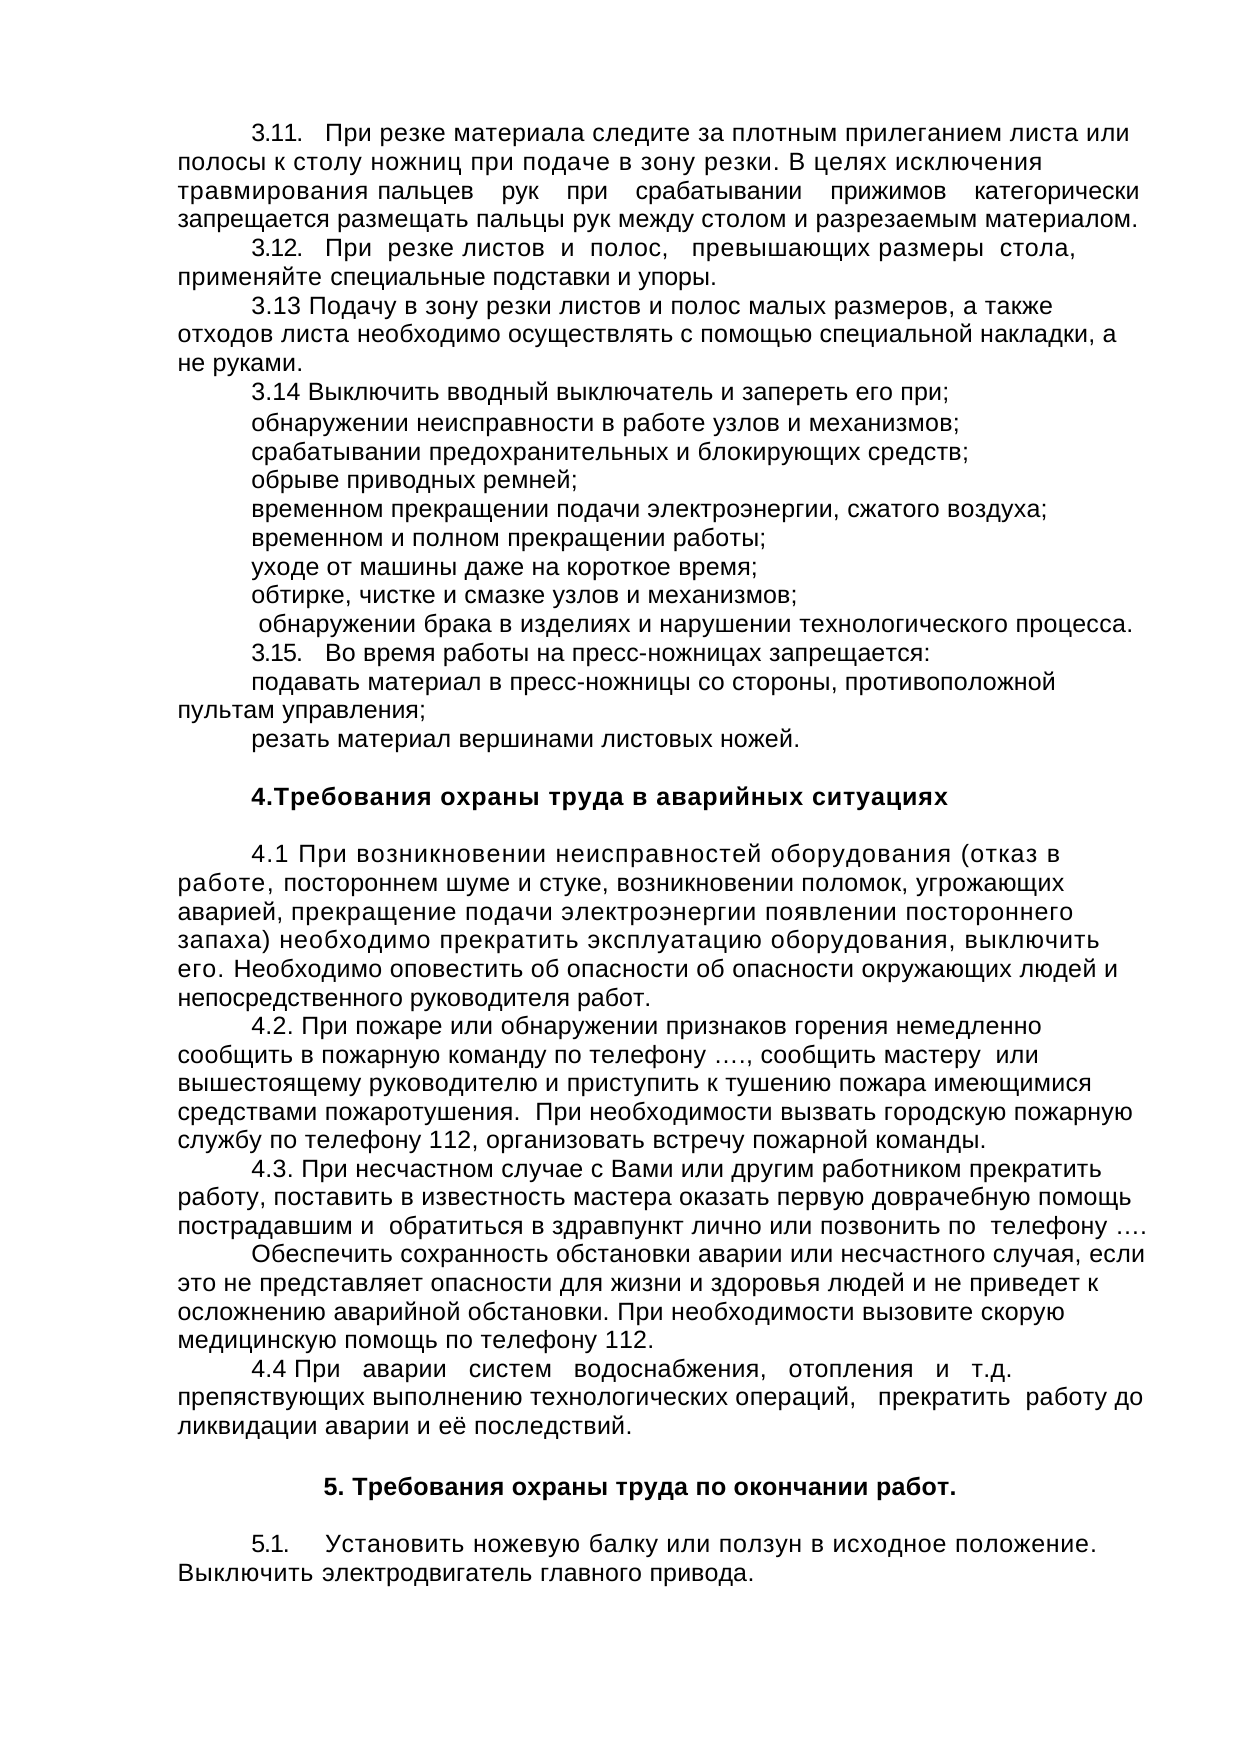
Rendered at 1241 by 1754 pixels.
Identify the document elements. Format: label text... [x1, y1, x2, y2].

text 4.1 При возникновении неисправностей оборудования (отказ в работе, постороннем шуме и стуке, возникновении поломок, угрожающих аварией, прекращение подачи электроэнергии появлении постороннего запаха) необходимо прекратить эксплуатацию оборудования, выключить его. Необходимо оповестить об опасности об опасности окружающих людей и непосредственного руководителя работ. [177, 839, 1152, 1012]
text 3.15. Во время работы на пресс-ножницах запрещается: [177, 638, 1152, 667]
text временном и полном прекращении работы; [177, 523, 1152, 552]
text 4.3. При несчастном случае с Вами или другим работником прекратить работу, поставить в известность мастера оказать первую доврачебную помощь пострадавшим и обратиться в здравпункт лично или позвонить по телефону …. [177, 1154, 1167, 1240]
text резать материал вершинами листовых ножей. [177, 724, 1152, 753]
text 3.14 Выключить вводный выключатель и запереть его при; [177, 377, 1152, 406]
text временном прекращении подачи электроэнергии, сжатого воздуха; [177, 494, 1152, 523]
text обнаружении брака в изделиях и нарушении технологического процесса. [177, 609, 1152, 638]
text 3.13 Подачу в зону резки листов и полос малых размеров, а также отходов листа необходимо осуществлять с помощью специальной накладки, а не руками. [177, 291, 1152, 377]
text 5. Требования охраны труда по окончании работ. [177, 1473, 1167, 1501]
text 4.2. При пожаре или обнаружении признаков горения немедленно сообщить в пожарную команду по телефону …., сообщить мастеру или вышестоящему руководителю и приступить к тушению пожара имеющимися средствами пожаротушения. При необходимости вызвать городскую пожарную службу по телефону 112, организовать встречу пожарной команды. [177, 1012, 1152, 1154]
text обтирке, чистке и смазке узлов и механизмов; [177, 581, 1152, 609]
text уходе от машины даже на короткое время; [177, 552, 1152, 581]
text 3.12. При резке листов и полос, превышающих размеры стола, применяйте специальные подставки и упоры. [177, 233, 1152, 291]
text обрыве приводных ремней; [177, 466, 1152, 494]
text срабатывании предохранительных и блокирующих средств; [177, 437, 1152, 466]
text 4.Требования охраны труда в аварийных ситуациях [177, 782, 1152, 811]
text 3.11. При резке материала следите за плотным прилеганием листа или полосы к столу ножниц при подаче в зону резки. В целях исключения травмирования пальцев рук при срабатывании прижимов категорически запрещается размещать пальцы рук между столом и разрезаемым материалом. [177, 118, 1152, 233]
text 5.1. Установить ножевую балку или ползун в исходное положение. Выключить электродвигатель главного привода. [177, 1530, 1152, 1587]
text подавать материал в пресс-ножницы со стороны, противоположной пультам управления; [177, 667, 1152, 724]
text Обеспечить сохранность обстановки аварии или несчастного случая, если это не представляет опасности для жизни и здоровья людей и не приведет к осложнению аварийной обстановки. При необходимости вызовите скорую медицинскую помощь по телефону 112. [177, 1240, 1167, 1354]
text 4.4 При аварии систем водоснабжения, отопления и т.д. препяствующих выполнению технологических операций, прекратить работу до ликвидации аварии и её последствий. [177, 1354, 1152, 1440]
text обнаружении неисправности в работе узлов и механизмов; [177, 408, 1152, 437]
